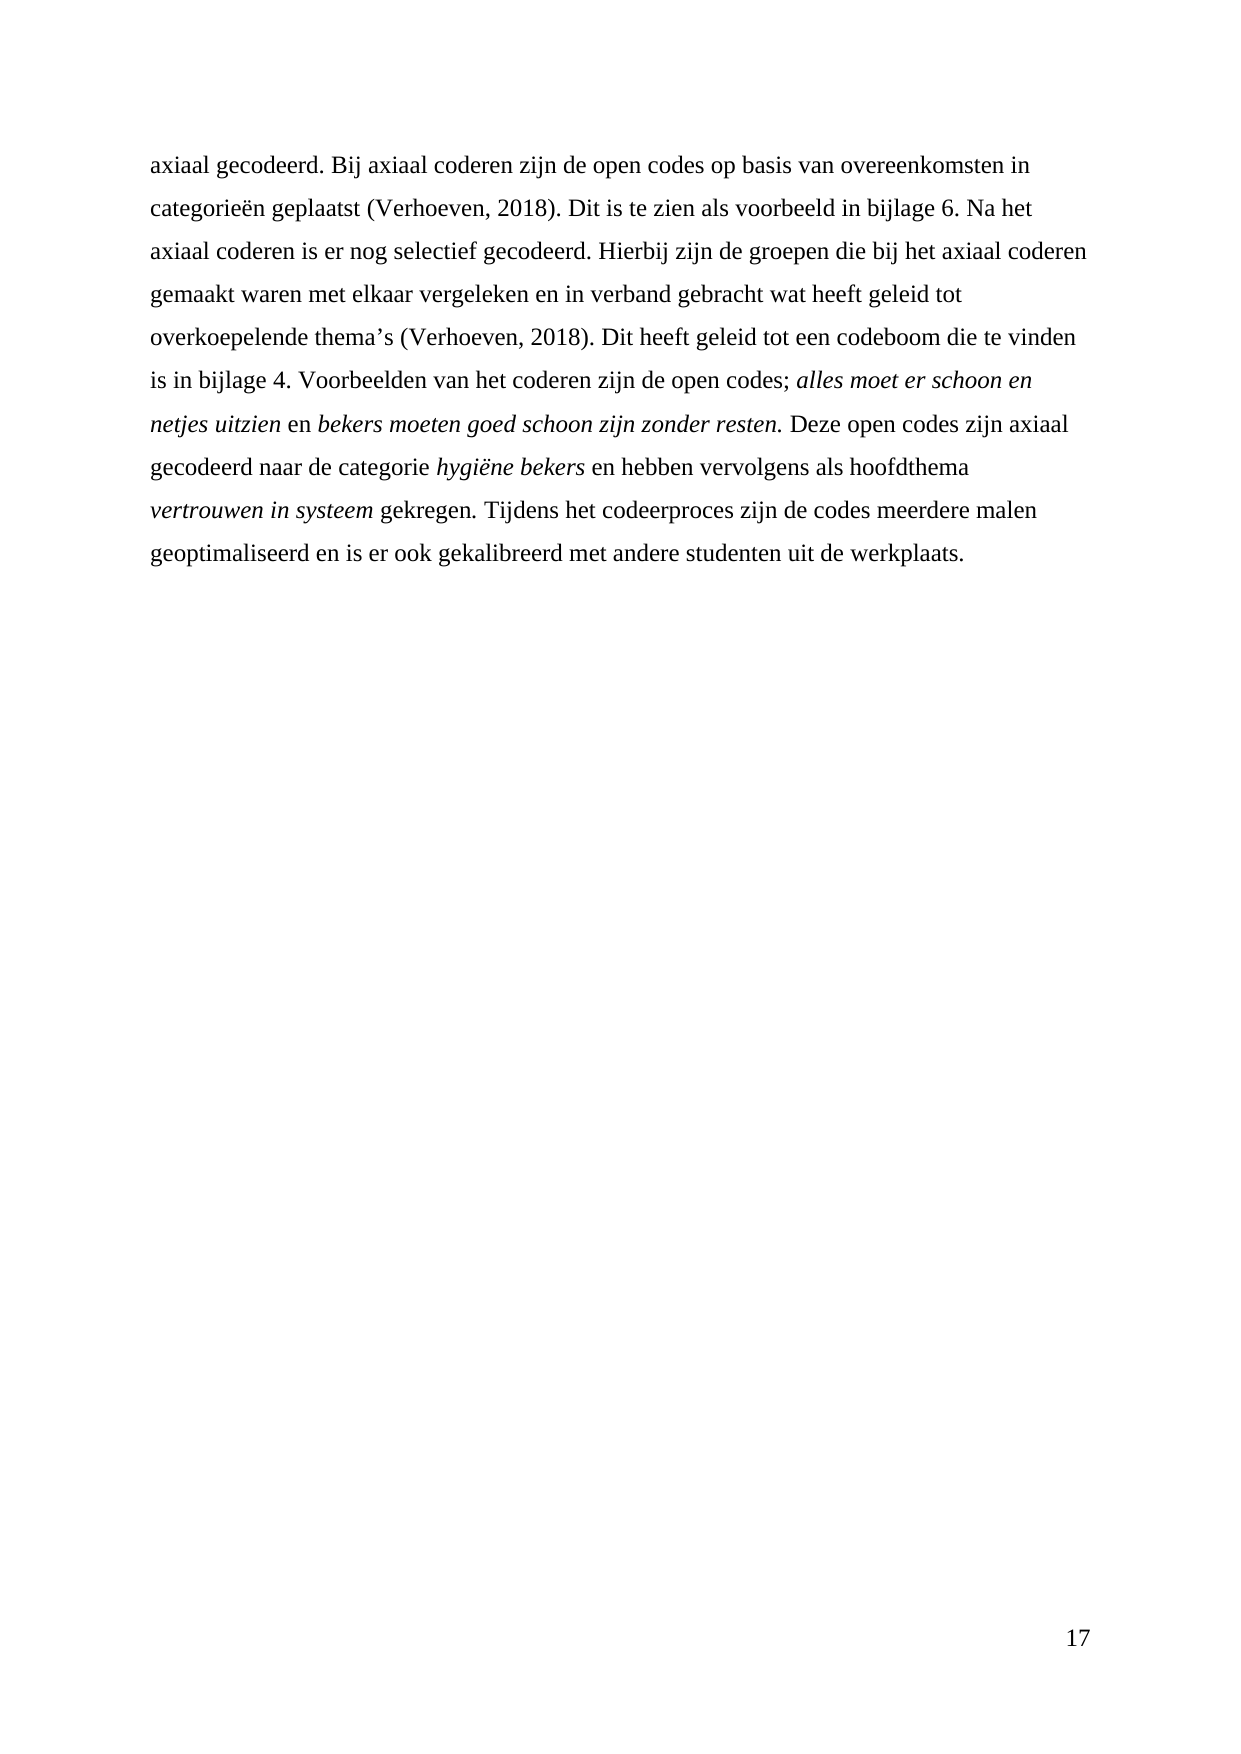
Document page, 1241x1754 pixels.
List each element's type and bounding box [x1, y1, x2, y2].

text [150, 150, 1090, 567]
